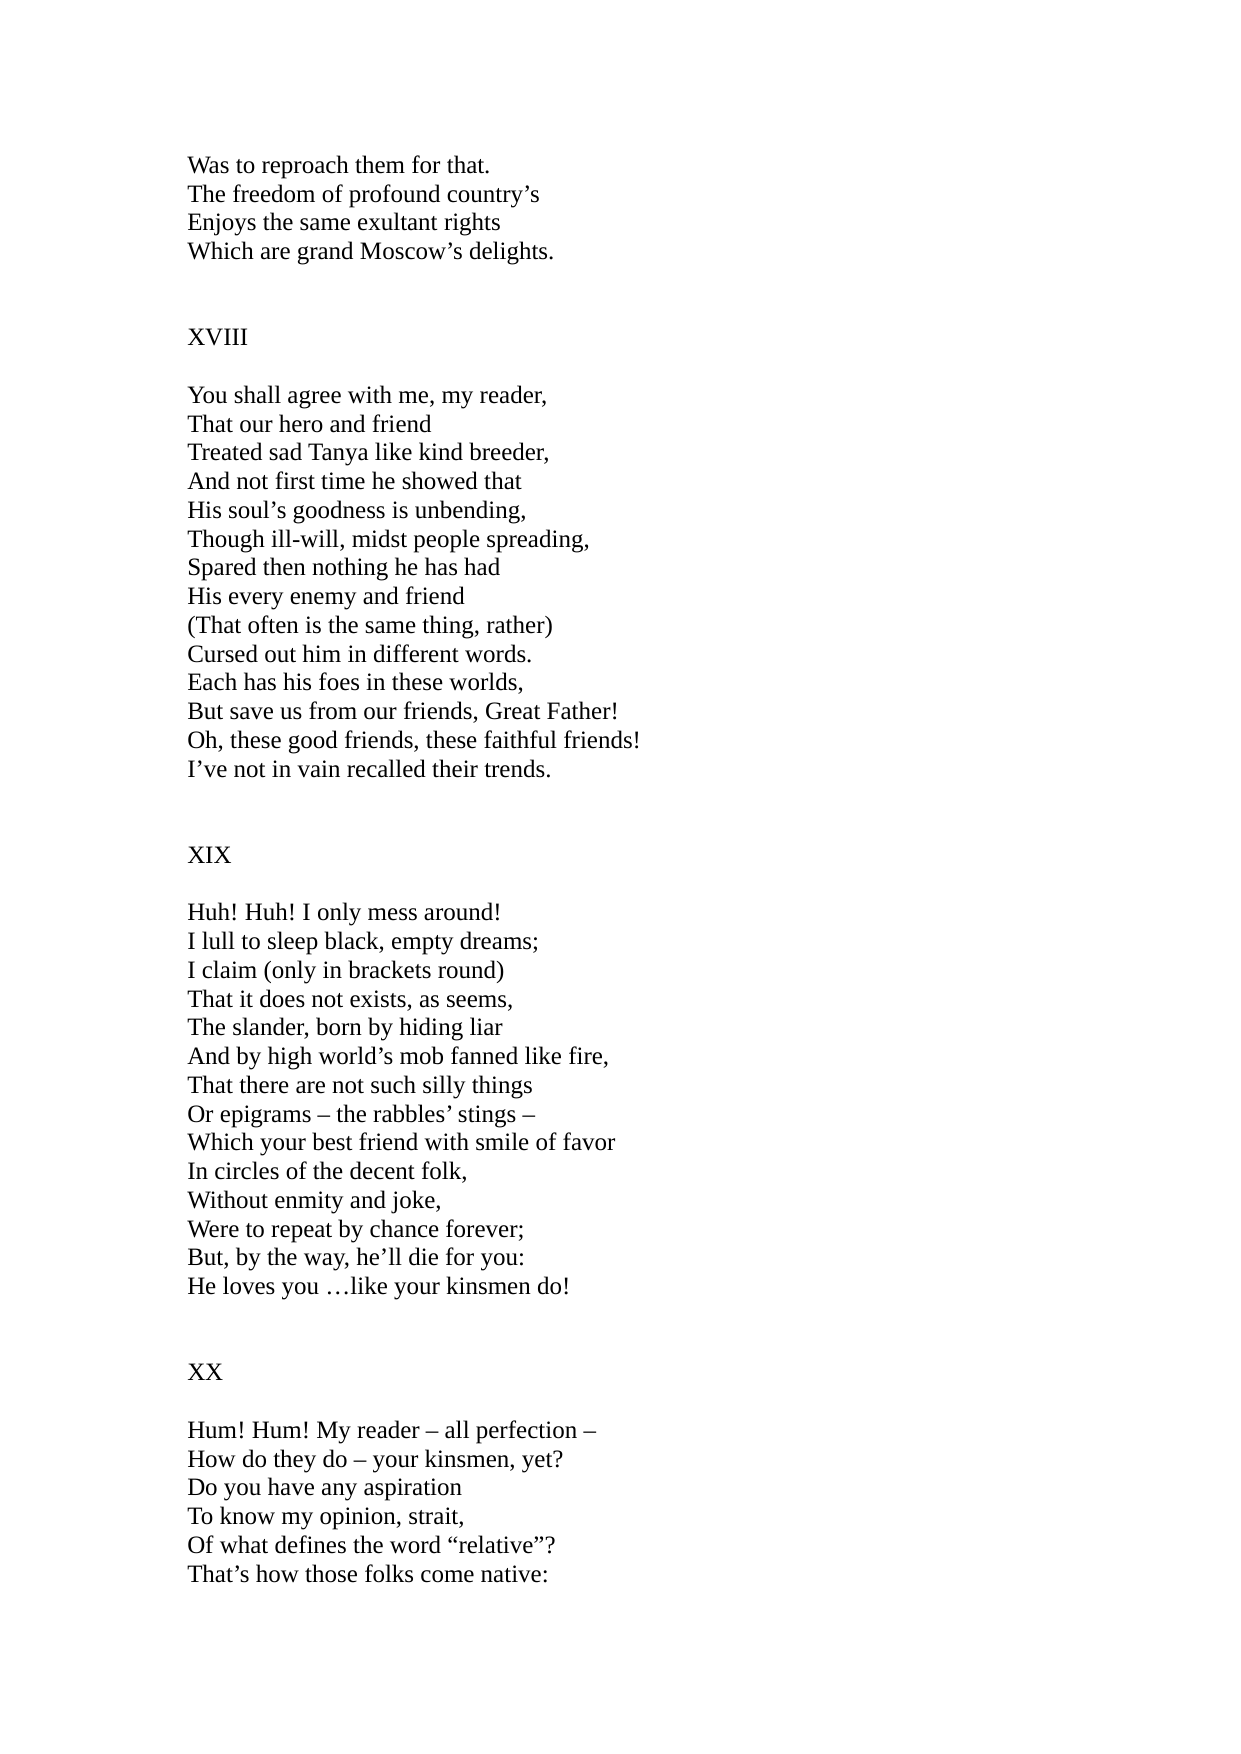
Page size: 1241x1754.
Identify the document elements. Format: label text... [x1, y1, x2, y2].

text Were to repeat by chance forever; [187, 1214, 1053, 1242]
text You shall agree with me, my reader, [187, 380, 1053, 409]
text Which are grand Moscow’s delights. [187, 236, 1053, 265]
text Hum! Hum! My reader – all perfection – [187, 1415, 1053, 1444]
text Without enmity and joke, [187, 1185, 1053, 1214]
text XX [187, 1357, 1053, 1386]
text Which your best friend with smile of favor [187, 1127, 1053, 1156]
text The freedom of profound country’s [187, 179, 1053, 207]
text That there are not such silly things [187, 1070, 1053, 1099]
text In circles of the decent folk, [187, 1156, 1053, 1185]
text Or epigrams – the rabbles’ stings – [187, 1099, 1053, 1127]
text He loves you …like your kinsmen do! [187, 1271, 1053, 1300]
text Oh, these good friends, these faithful friends! [187, 725, 1053, 754]
text But, by the way, he’ll die for you: [187, 1242, 1053, 1271]
text XVIII [187, 322, 1053, 351]
text I lull to sleep black, empty dreams; [187, 926, 1053, 955]
text XIX [187, 840, 1053, 869]
text Huh! Huh! I only mess around! [187, 897, 1053, 926]
text That it does not exists, as seems, [187, 984, 1053, 1012]
text That our hero and friend [187, 409, 1053, 437]
text His soul’s goodness is unbending, [187, 495, 1053, 524]
text But save us from our friends, Great Father! [187, 696, 1053, 725]
text The slander, born by hiding liar [187, 1012, 1053, 1041]
text I claim (only in brackets round) [187, 955, 1053, 984]
text Cursed out him in different words. [187, 639, 1053, 667]
text His every enemy and friend [187, 581, 1053, 610]
text And not first time he showed that [187, 466, 1053, 495]
text Though ill-will, midst people spreading, [187, 524, 1053, 552]
text I’ve not in vain recalled their trends. [187, 754, 1053, 782]
text Was to reproach them for that. [187, 150, 1053, 179]
text Enjoys the same exultant rights [187, 207, 1053, 236]
text And by high world’s mob fanned like fire, [187, 1041, 1053, 1070]
text Treated sad Tanya like kind breeder, [187, 437, 1053, 466]
text Spared then nothing he has had [187, 552, 1053, 581]
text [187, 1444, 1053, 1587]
text (That often is the same thing, rather) [187, 610, 1053, 639]
text Each has his foes in these worlds, [187, 667, 1053, 696]
